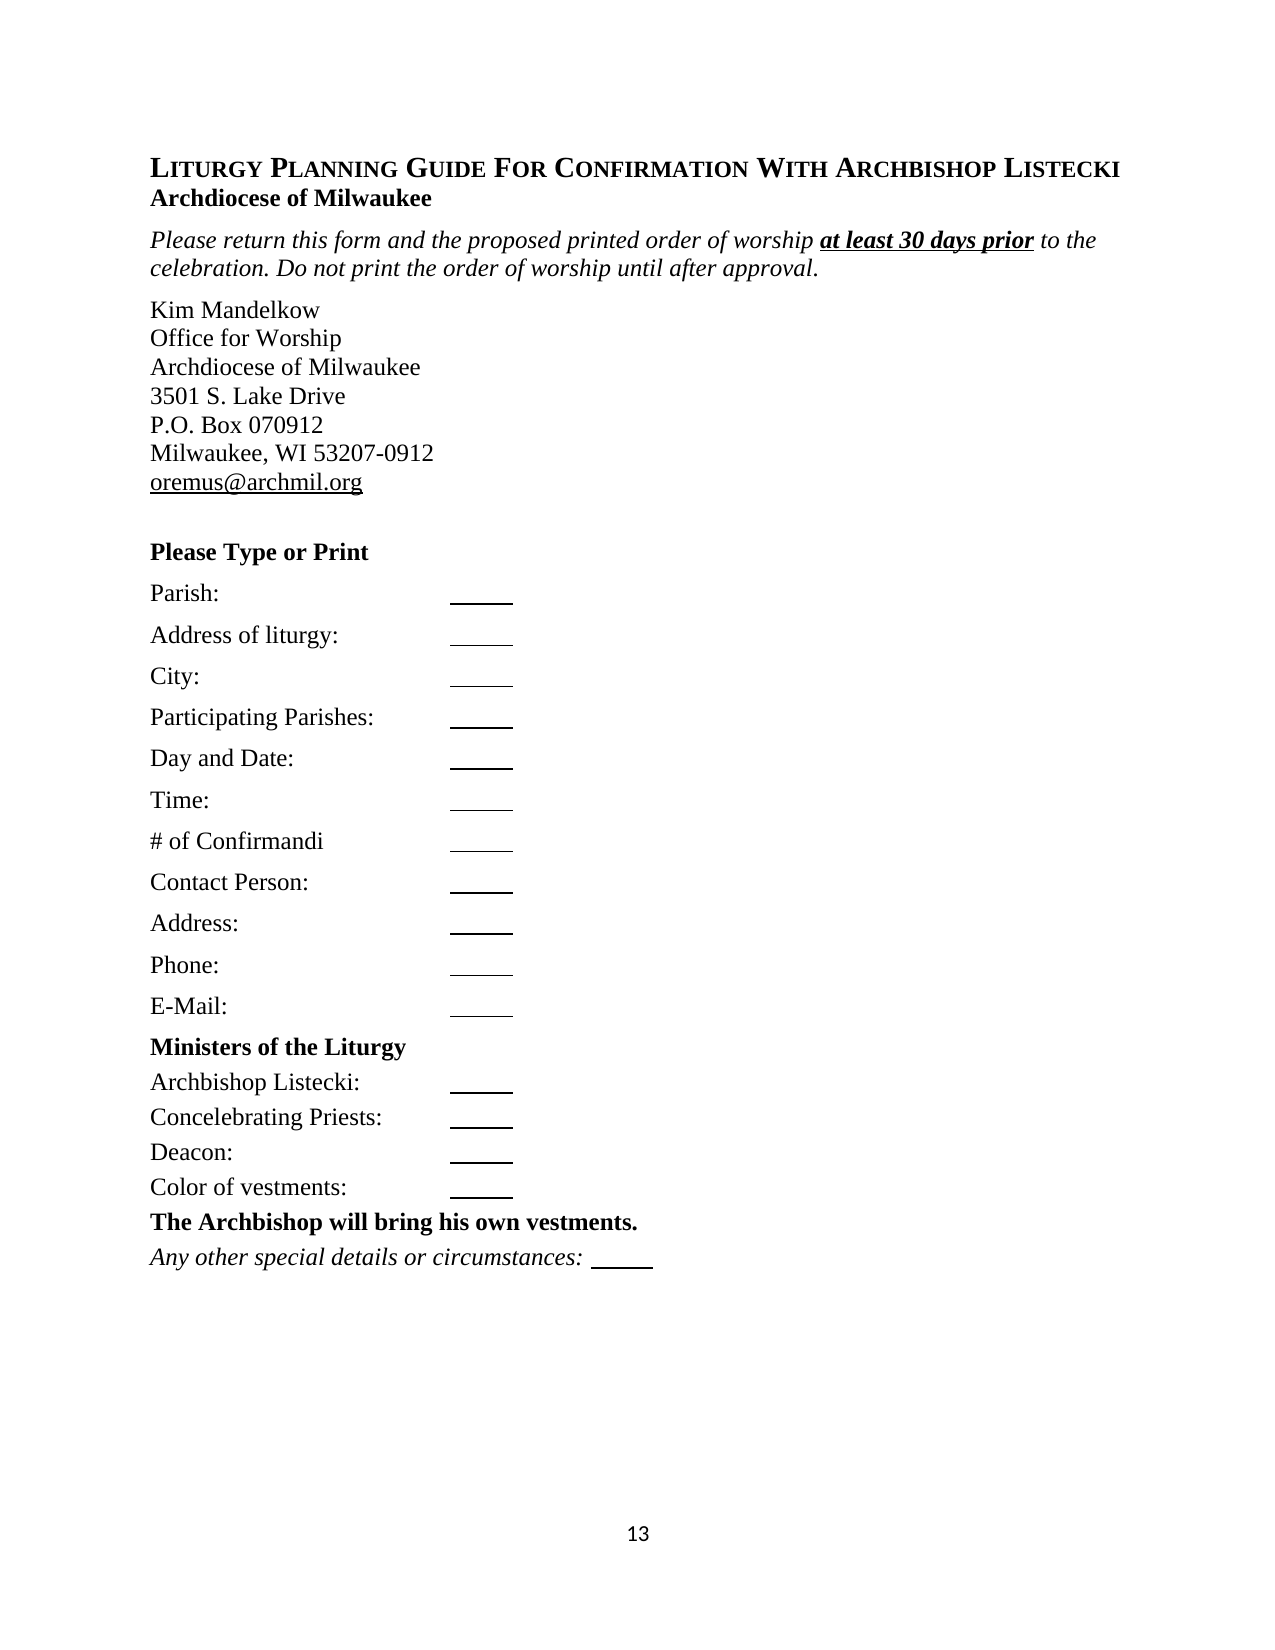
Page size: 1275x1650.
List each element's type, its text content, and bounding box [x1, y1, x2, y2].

text Please return this form and the proposed printed order of worship at least 30 days prior to the celebration. Do not print the order of worship until after approval. [150, 225, 1125, 282]
text Office for Worship [150, 323, 1125, 352]
text Address of liturgy: [150, 620, 1125, 648]
text Phone: [150, 950, 1125, 978]
text Archdiocese of Milwaukee [150, 183, 1125, 212]
text Participating Parishes: [150, 702, 1125, 731]
text Archbishop Listecki: [150, 1067, 1125, 1096]
text Contact Person: [150, 867, 1125, 896]
text City: [150, 661, 1125, 690]
text Concelebrating Priests: [150, 1102, 1125, 1131]
text Color of vestments: [150, 1172, 1125, 1201]
text Address: [150, 908, 1125, 937]
text Please Type or Print [150, 537, 1125, 566]
text Liturgy Planning Guide For Confirmation With Archbishop Listecki [150, 150, 1125, 183]
text The Archbishop will bring his own vestments. [150, 1207, 1125, 1236]
text Time: [150, 785, 1125, 813]
text Parish: [150, 578, 1125, 607]
text Kim Mandelkow [150, 295, 1125, 323]
text E-Mail: [150, 991, 1125, 1020]
text # of Confirmandi [150, 826, 1125, 855]
text Ministers of the Liturgy [150, 1032, 1125, 1061]
text P.O. Box 070912 [150, 410, 1125, 438]
text Archdiocese of Milwaukee [150, 352, 1125, 381]
text Deacon: [150, 1137, 1125, 1166]
text 3501 S. Lake Drive [150, 381, 1125, 410]
text Milwaukee, WI 53207-0912 [150, 438, 1125, 467]
text oremus@archmil.org [150, 467, 1125, 496]
text Day and Date: [150, 743, 1125, 772]
text Any other special details or circumstances: [150, 1242, 1125, 1271]
